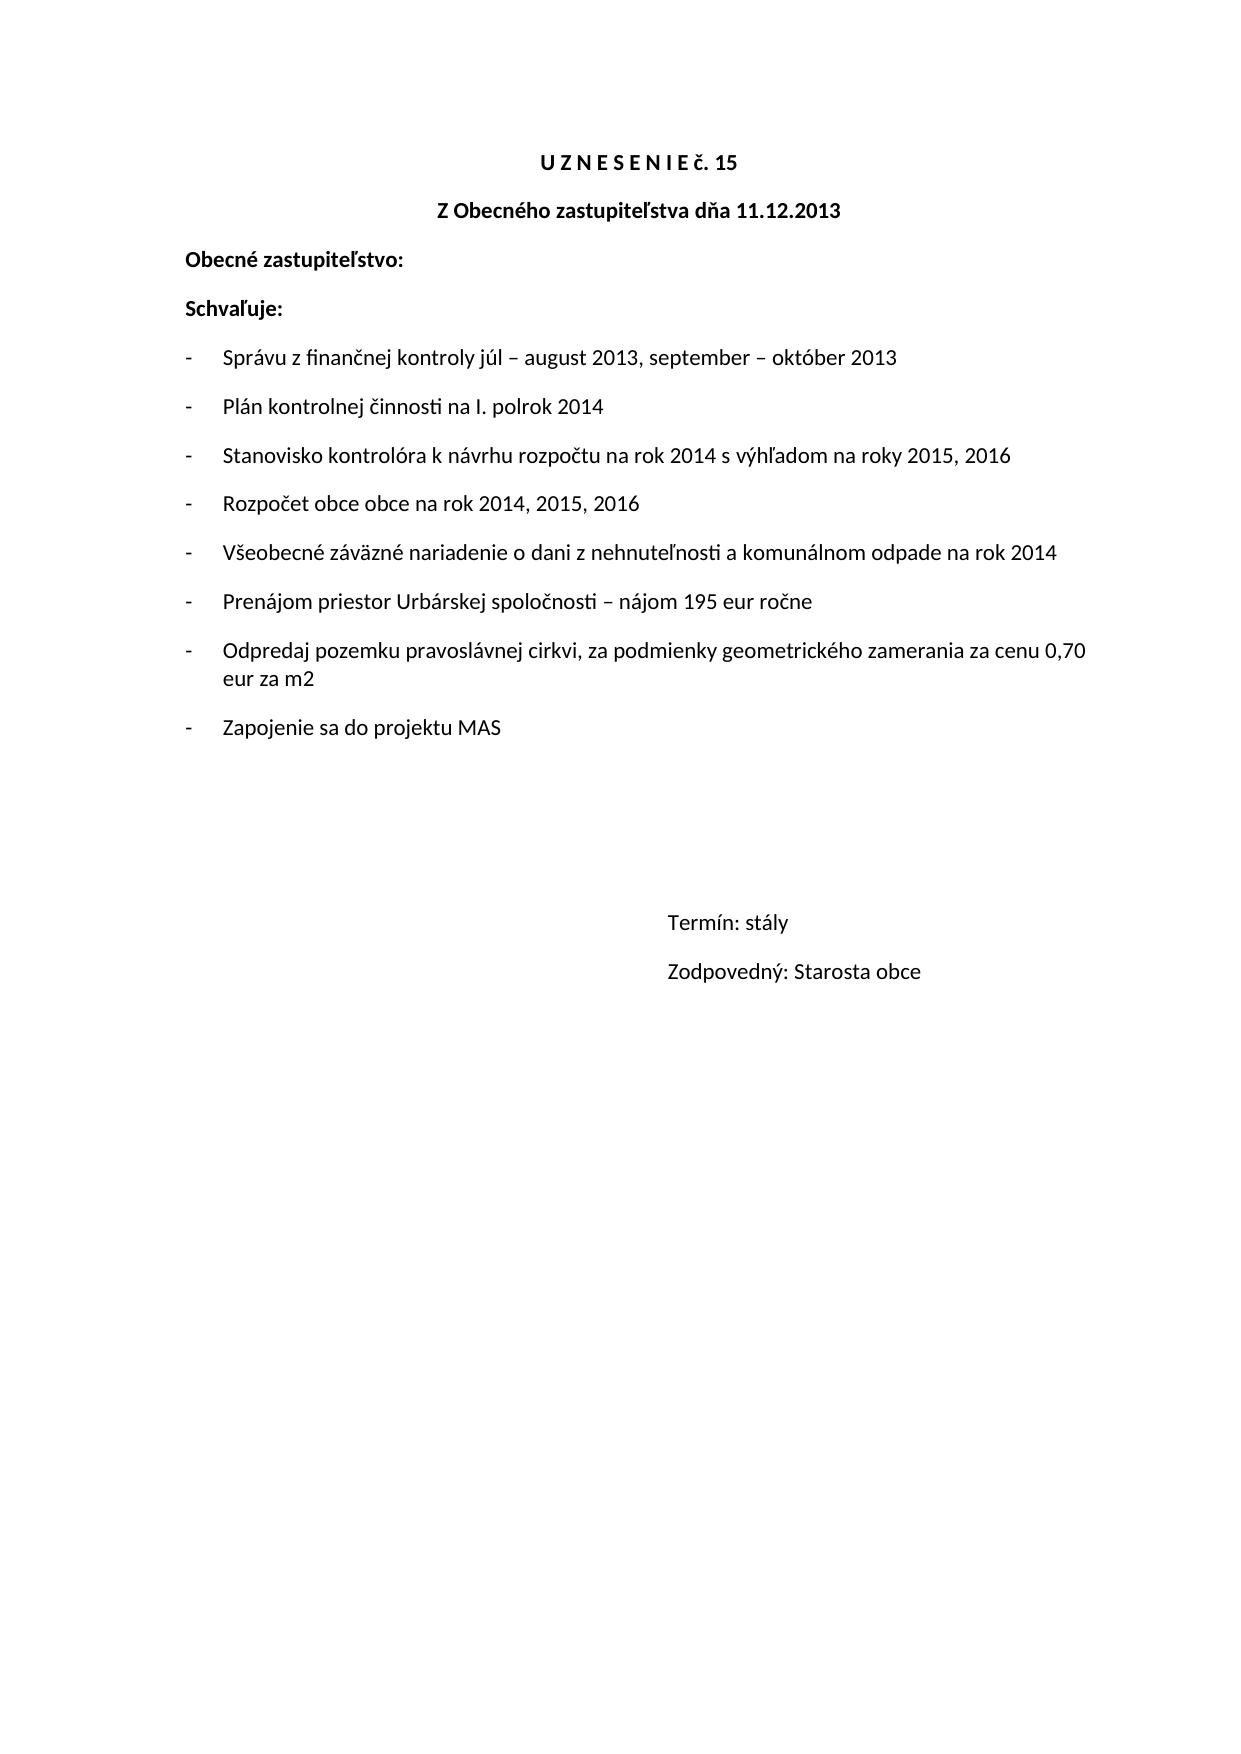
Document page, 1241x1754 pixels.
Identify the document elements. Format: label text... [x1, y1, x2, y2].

text Z Obecného zastupiteľstva dňa 11.12.2013 [185, 196, 1093, 224]
list Správu z finančnej kontroly júl – august 2013, september – október 2013 [185, 343, 1093, 371]
text Schvaľuje: [185, 294, 1093, 322]
list Stanovisko kontrolóra k návrhu rozpočtu na rok 2014 s výhľadom na roky 2015, 2016 [185, 441, 1093, 469]
text Termín: stály [148, 908, 1093, 936]
text Zodpovedný: Starosta obce [148, 957, 1093, 985]
list Všeobecné záväzné nariadenie o dani z nehnuteľnosti a komunálnom odpade na rok 2014 [185, 538, 1093, 566]
list Prenájom priestor Urbárskej spoločnosti – nájom 195 eur ročne [185, 587, 1093, 615]
list Odpredaj pozemku pravoslávnej cirkvi, za podmienky geometrického zamerania za cenu 0,70 eur za m2 [185, 636, 1093, 692]
list Plán kontrolnej činnosti na I. polrok 2014 [185, 392, 1093, 420]
list Zapojenie sa do projektu MAS [185, 713, 1093, 741]
text Obecné zastupiteľstvo: [185, 245, 1093, 273]
text U Z N E S E N I E č. 15 [185, 148, 1093, 176]
list Rozpočet obce obce na rok 2014, 2015, 2016 [185, 489, 1093, 518]
